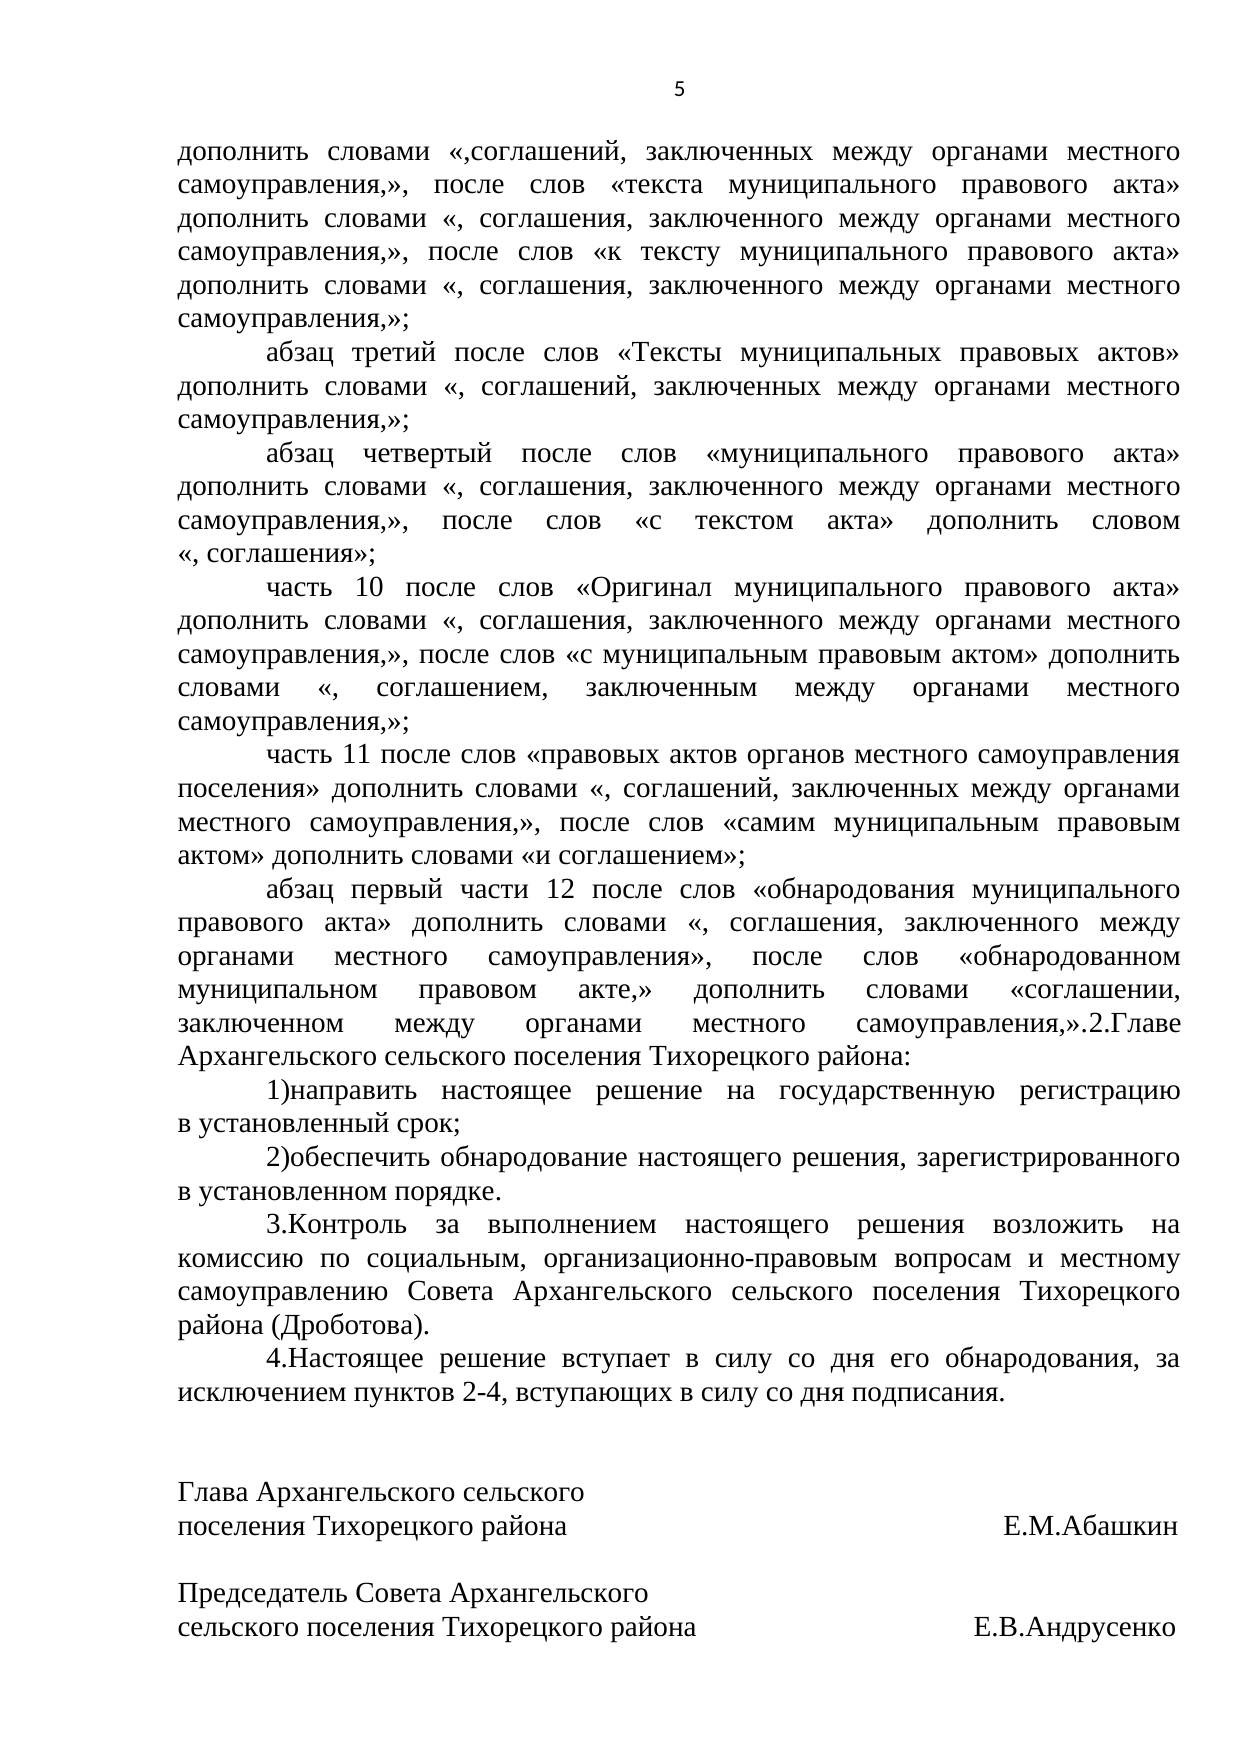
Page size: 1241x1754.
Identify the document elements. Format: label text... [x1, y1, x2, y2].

text 4.Настоящее решение вступает в силу со дня его обнародования, за исключением пунктов 2-4, вступающих в силу со дня подписания. [177, 1340, 1181, 1407]
text абзац первый части 12 после слов «обнародования муниципального правового акта» дополнить словами «, соглашения, заключенного между органами местного самоуправления», после слов «обнародованном муниципальном правовом акте,» дополнить словами «соглашении, заключенном между органами местного самоуправления,».2.Главе Архангельского сельского поселения Тихорецкого района: [177, 871, 1181, 1072]
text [177, 133, 1181, 334]
text абзац четвертый после слов «муниципального правового акта» дополнить словами «, соглашения, заключенного между органами местного самоуправления,», после слов «с текстом акта» дополнить словом «, соглашения»; [177, 435, 1181, 569]
text 2)обеспечить обнародование настоящего решения, зарегистрированного в установленном порядке. [177, 1139, 1181, 1206]
text 1)направить настоящее решение на государственную регистрацию в установленный срок; [177, 1072, 1181, 1139]
text абзац третий после слов «Тексты муниципальных правовых актов» дополнить словами «, соглашений, заключенных между органами местного самоуправления,»; [177, 334, 1181, 435]
text 3.Контроль за выполнением настоящего решения возложить на комиссию по социальным, организационно-правовым вопросам и местному самоуправлению Совета Архангельского сельского поселения Тихорецкого района (Дроботова). [177, 1206, 1181, 1340]
text часть 10 после слов «Оригинал муниципального правового акта» дополнить словами «, соглашения, заключенного между органами местного самоуправления,», после слов «с муниципальным правовым актом» дополнить словами «, соглашением, заключенным между органами местного самоуправления,»; [177, 569, 1181, 737]
text часть 11 после слов «правовых актов органов местного самоуправления поселения» дополнить словами «, соглашений, заключенных между органами местного самоуправления,», после слов «самим муниципальным правовым актом» дополнить словами «и соглашением»; [177, 737, 1181, 871]
text Глава Архангельского сельского [177, 1474, 1181, 1508]
text сельского поселения Тихорецкого района Е.В.Андрусенко [177, 1609, 1181, 1642]
text Председатель Совета Архангельского [177, 1575, 1181, 1609]
text поселения Тихорецкого района Е.М.Абашкин [177, 1508, 1181, 1542]
